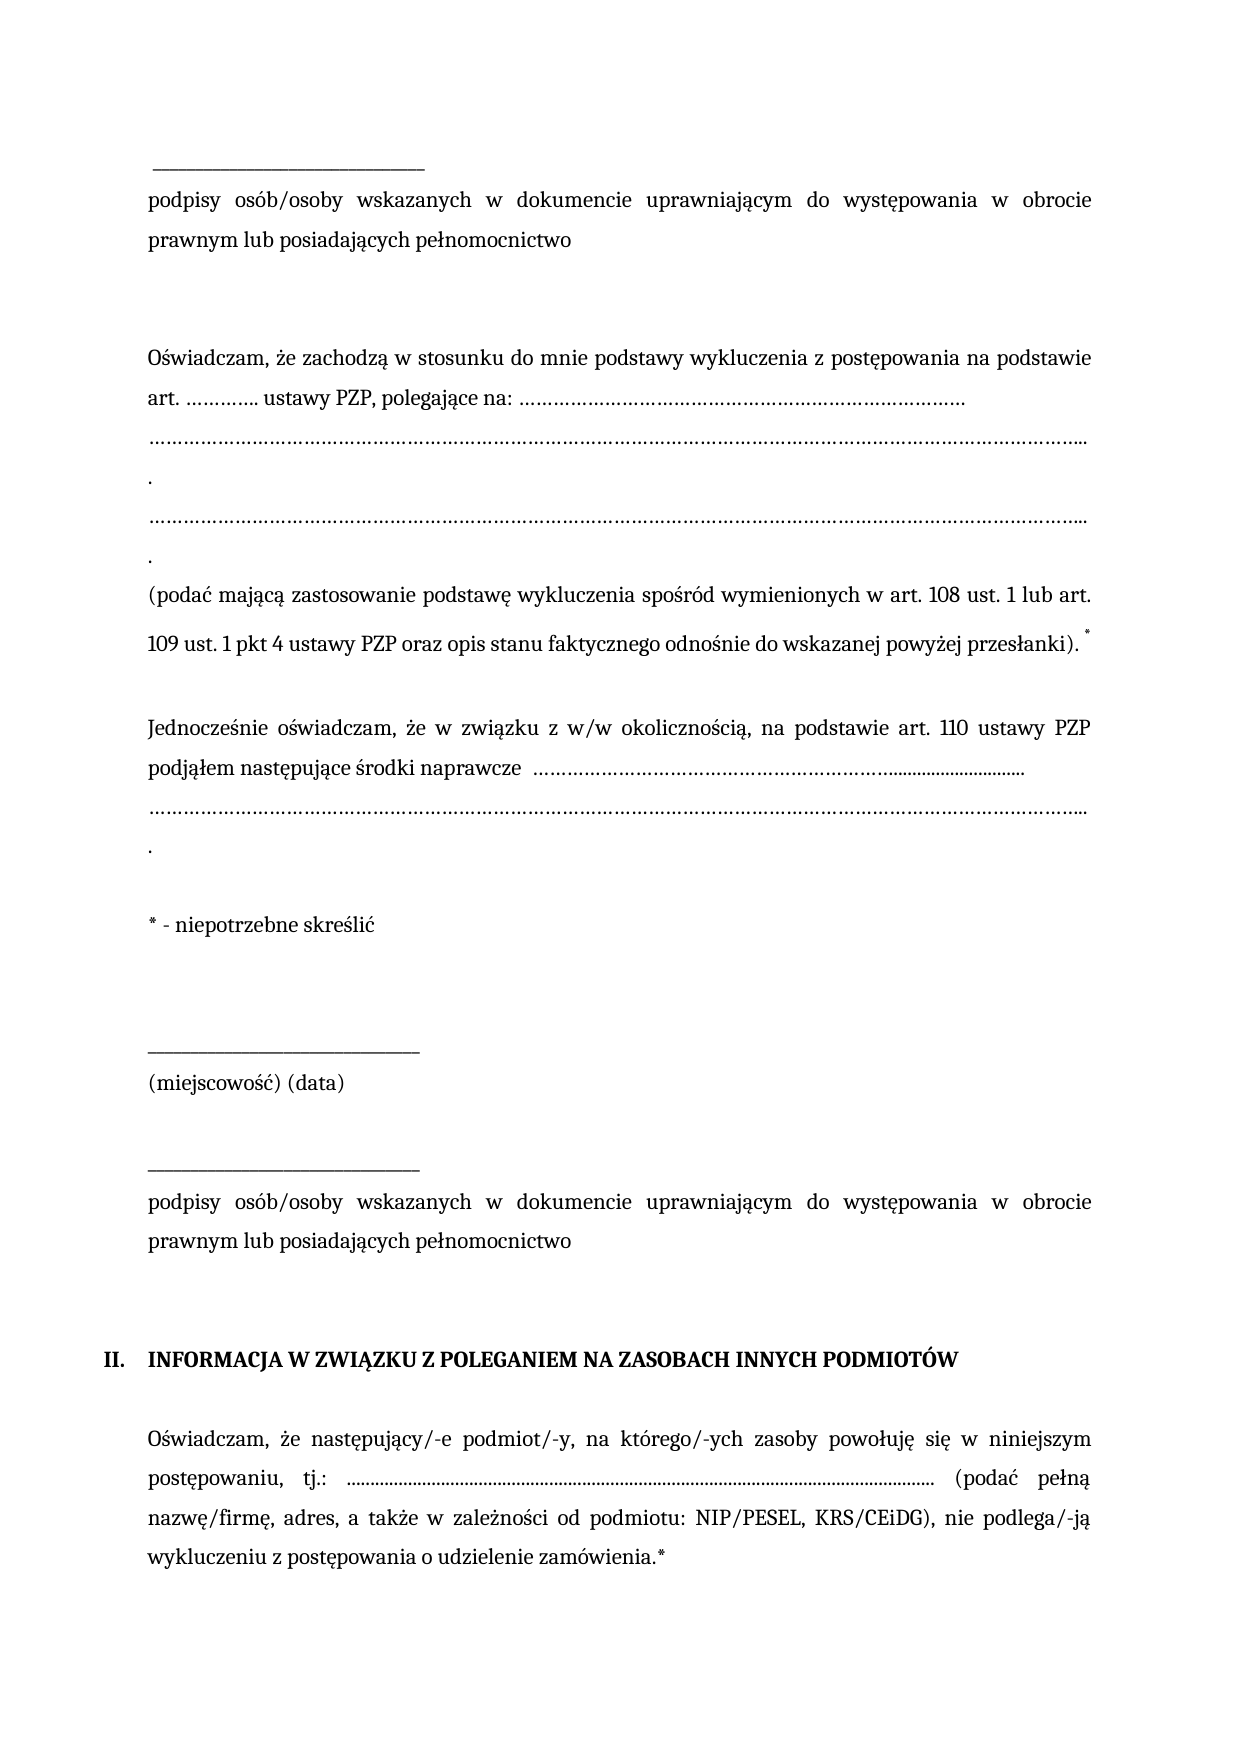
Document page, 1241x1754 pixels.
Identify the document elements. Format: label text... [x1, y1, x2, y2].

text podpisy osób/osoby wskazanych w dokumencie uprawniającym do występowania w obrocie prawnym lub posiadających pełnomocnictwo [148, 1188, 1093, 1254]
text Jednocześnie oświadczam, że w związku z w/w okolicznością, na podstawie art. 110 ustawy PZP podjąłem następujące środki naprawcze ………………………………………………………............................ [148, 715, 1093, 781]
list INFORMACJA W ZWIĄZKU Z POLEGANIEM NA ZASOBACH INNYCH PODMIOTÓW [103, 1346, 1093, 1373]
text ………………………………………………………………………………………………………………………………………………... [148, 424, 1093, 490]
text (podać mającą zastosowanie podstawę wykluczenia spośród wymienionych w art. 108 ust. 1 lub art. 109 ust. 1 pkt 4 ustawy PZP oraz opis stanu faktycznego odnośnie do wskazanej powyżej przesłanki). * [148, 582, 1093, 658]
text Oświadczam, że zachodzą w stosunku do mnie podstawy wykluczenia z postępowania na podstawie art. …………. ustawy PZP, polegające na: …………………………………………………………………… [148, 345, 1093, 411]
text Oświadczam, że następujący/-e podmiot/-y, na którego/-ych zasoby powołuję się w niniejszym postępowaniu, tj.: ............................................................................................................................. (podać pełną nazwę/firmę, adres, a także w zależności od podmiotu: NIP/PESEL, KRS/CEiDG), nie podlega/-ją wykluczeniu z postępowania o udzielenie zamówienia.* [148, 1425, 1093, 1570]
text ________________________________ [148, 148, 1093, 174]
text ________________________________ [148, 1149, 1093, 1175]
text ………………………………………………………………………………………………………………………………………………... [148, 794, 1093, 859]
text (miejscowość) (data) [148, 1070, 1093, 1096]
text podpisy osób/osoby wskazanych w dokumencie uprawniającym do występowania w obrocie prawnym lub posiadających pełnomocnictwo [148, 187, 1093, 253]
text ________________________________ [148, 1031, 1093, 1057]
text ………………………………………………………………………………………………………………………………………………... [148, 503, 1093, 569]
text * - niepotrzebne skreślić [148, 912, 1093, 938]
